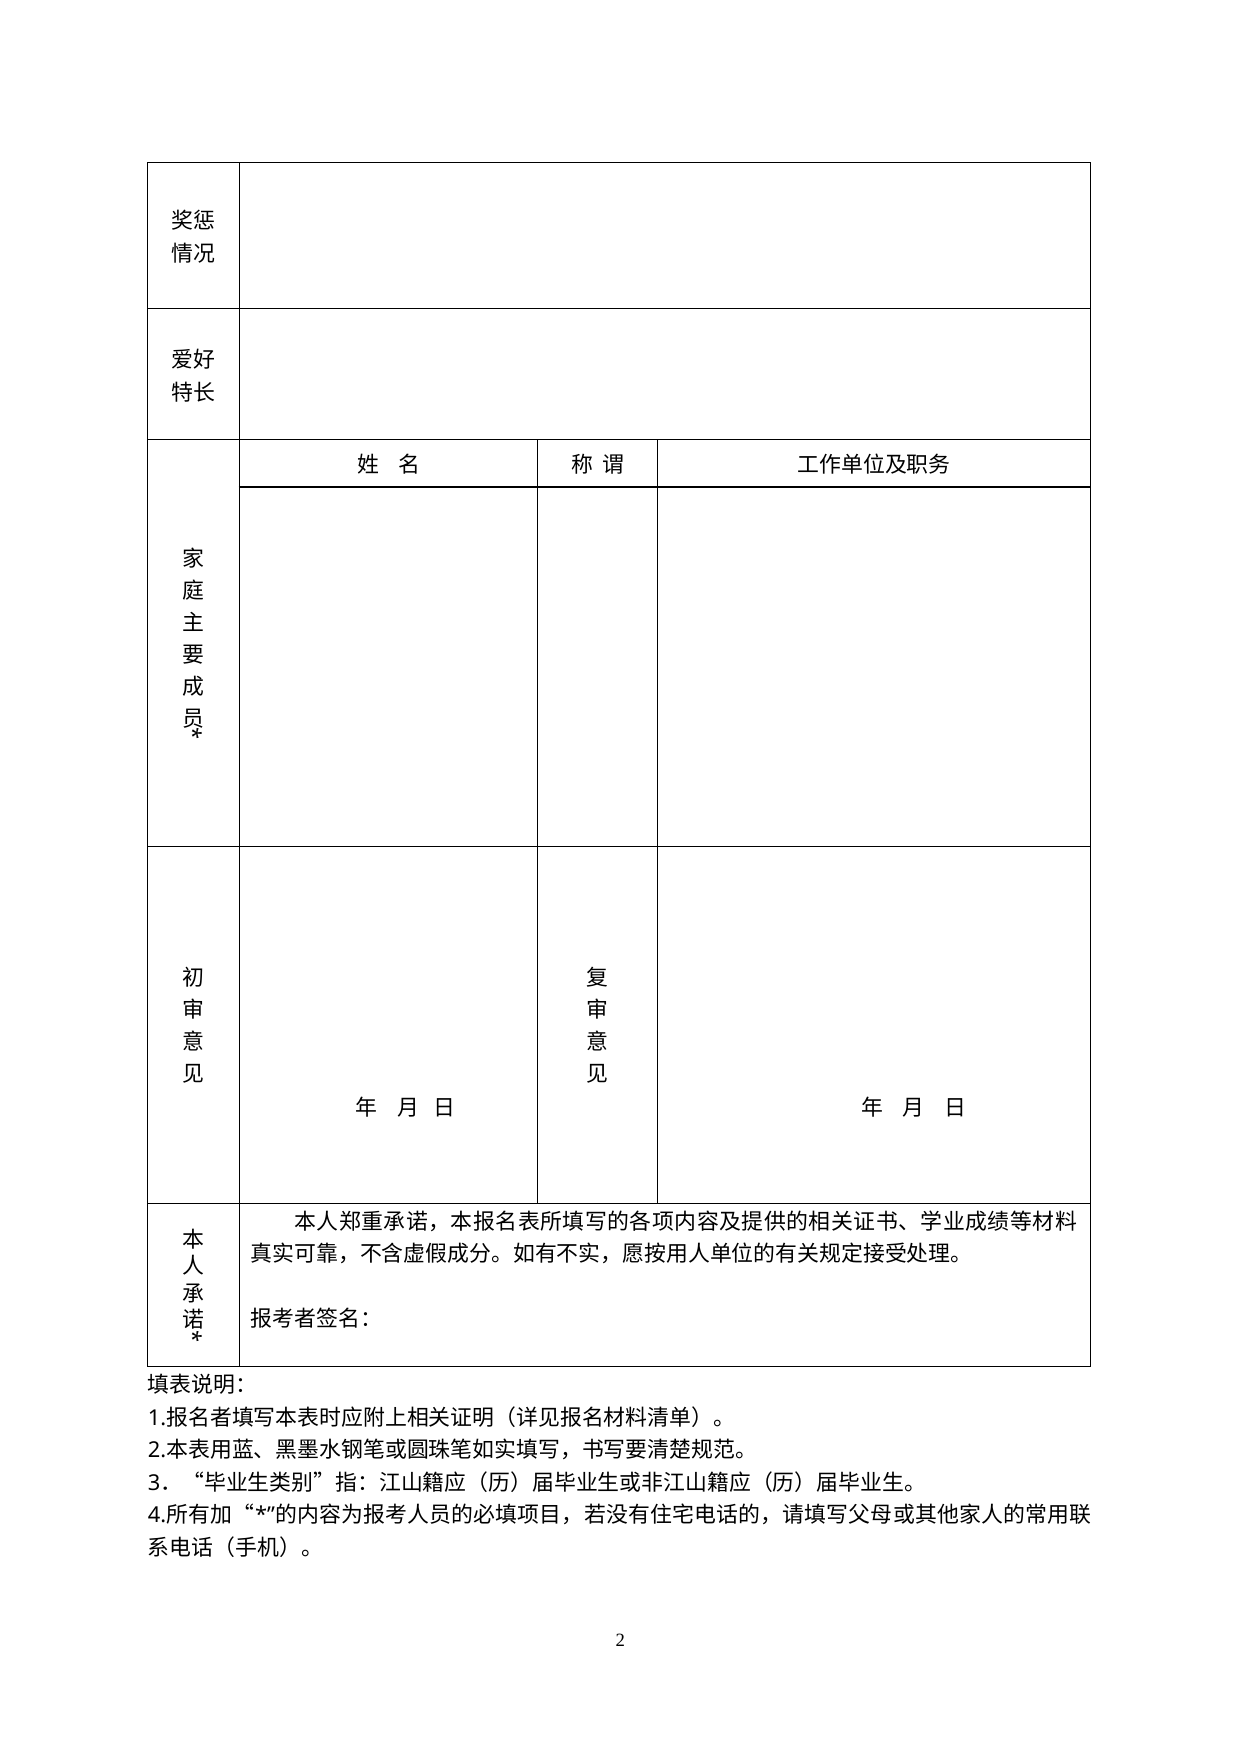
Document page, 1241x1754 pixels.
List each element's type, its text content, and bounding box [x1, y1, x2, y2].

table_header [240, 163, 1090, 308]
table_cell [658, 488, 1090, 846]
text 填表说明： [148, 1367, 1092, 1399]
table_cell 工作单位及职务 [658, 440, 1090, 486]
table_cell 年 月 日 [658, 847, 1090, 1202]
table_cell 复 审 意 见 [538, 847, 657, 1202]
table_cell 初 审 意 见 [148, 847, 239, 1202]
table_cell 爱好 特长 [148, 309, 239, 439]
table_cell 本 人 承 诺* [148, 1204, 239, 1366]
text 1.报名者填写本表时应附上相关证明（详见报名材料清单）。 [148, 1399, 1092, 1432]
table_header 奖惩 情况 [148, 163, 239, 308]
table_cell [240, 309, 1090, 439]
table_cell 姓 名 [240, 440, 537, 486]
table_cell 本人郑重承诺，本报名表所填写的各项内容及提供的相关证书、学业成绩等材料真实可靠，不含虚假成分。如有不实，愿按用人单位的有关规定接受处理。 报考者签名： [240, 1204, 1090, 1366]
table_cell [240, 488, 537, 846]
table_cell 称 谓 [538, 440, 657, 486]
table_cell 家 庭 主 要 成 员* [148, 440, 239, 846]
text 3．“毕业生类别”指：江山籍应（历）届毕业生或非江山籍应（历）届毕业生。 [148, 1464, 1092, 1497]
table_cell [538, 488, 657, 846]
text 4.所有加“*”的内容为报考人员的必填项目，若没有住宅电话的，请填写父母或其他家人的常用联系电话（手机）。 [148, 1497, 1092, 1562]
table_cell 年 月 日 [240, 847, 537, 1202]
text 2.本表用蓝、黑墨水钢笔或圆珠笔如实填写，书写要清楚规范。 [148, 1432, 1092, 1464]
